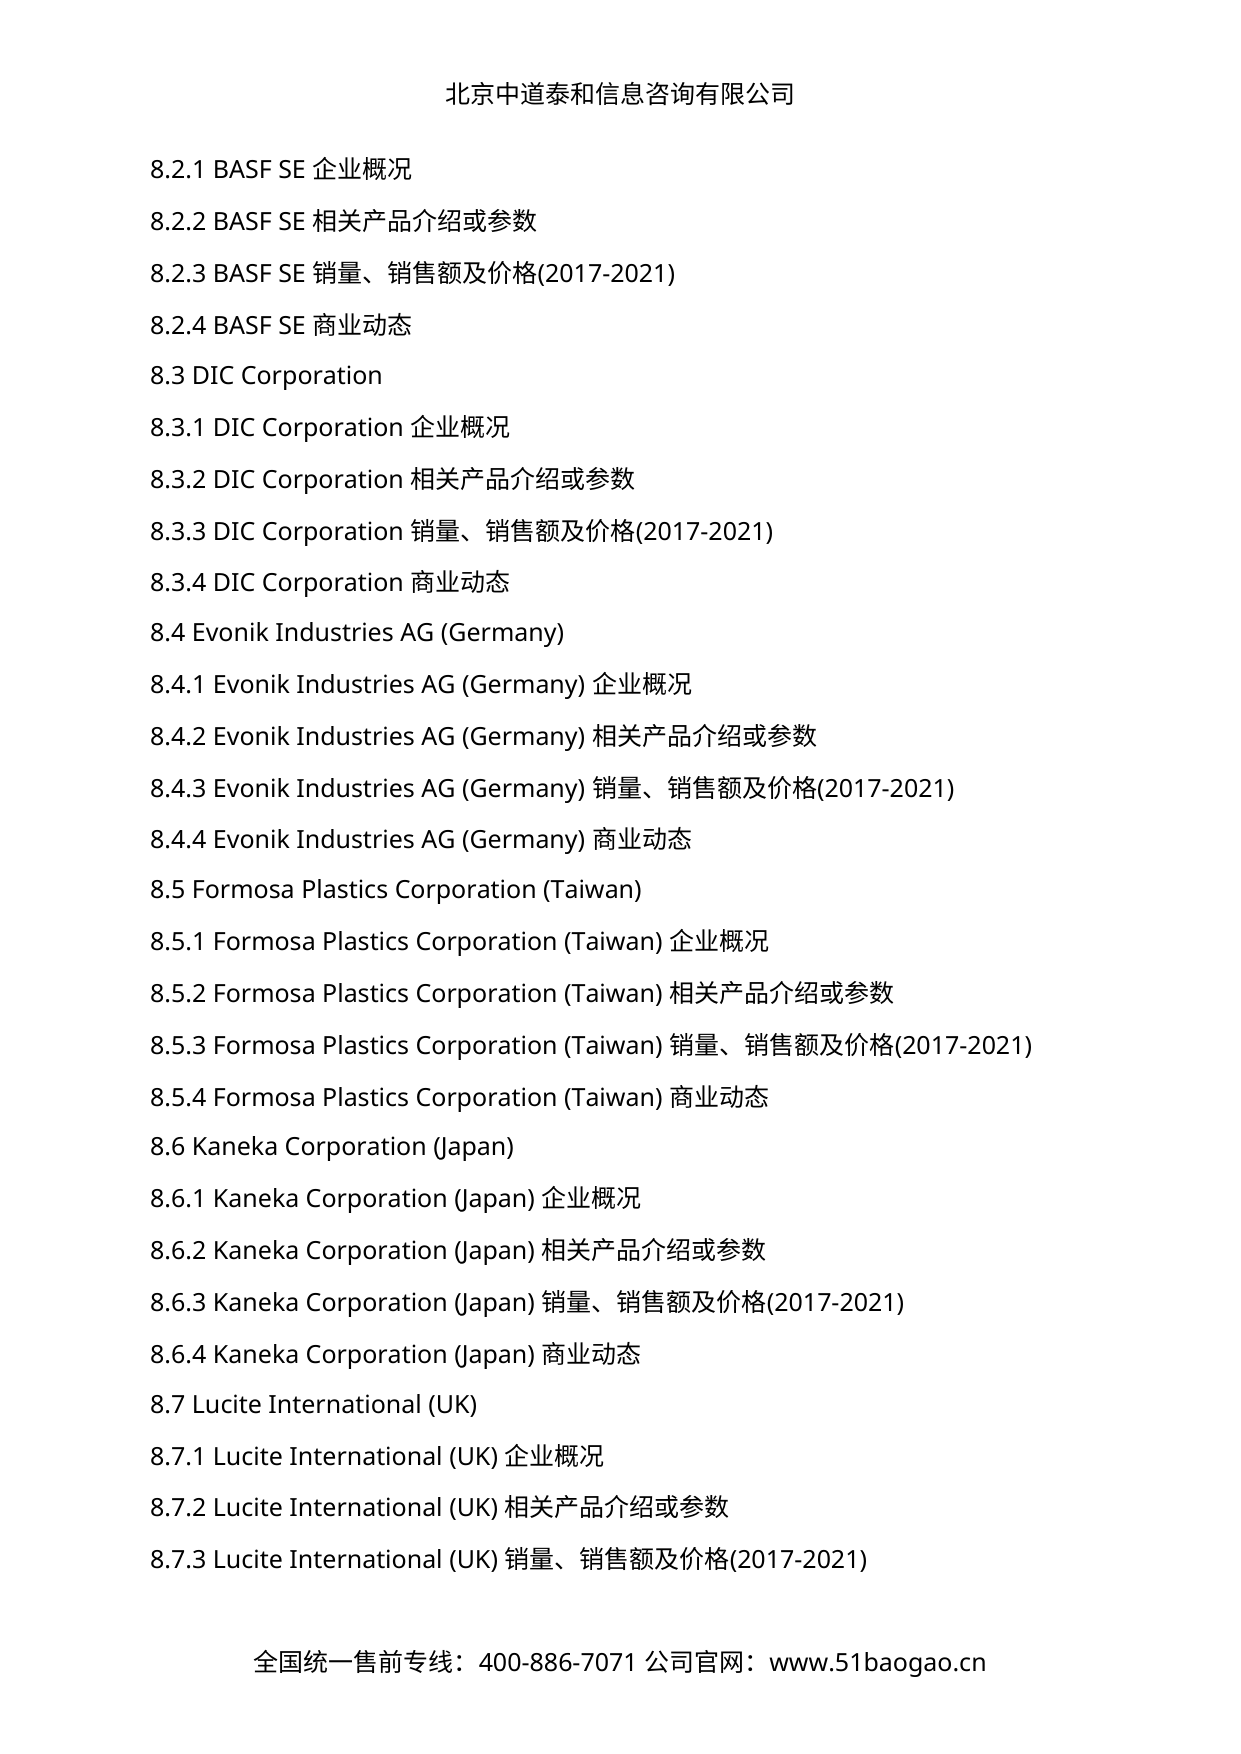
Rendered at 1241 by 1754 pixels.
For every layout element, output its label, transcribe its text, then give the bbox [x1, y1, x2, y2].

text 8.4.1 Evonik Industries AG (Germany) 企业概况 [150, 664, 1090, 701]
text 8.4 Evonik Industries AG (Germany) [150, 615, 1090, 649]
text 8.5.4 Formosa Plastics Corporation (Taiwan) 商业动态 [150, 1077, 1090, 1113]
text 8.6 Kaneka Corporation (Japan) [150, 1129, 1090, 1163]
text 8.4.3 Evonik Industries AG (Germany) 销量、销售额及价格(2017-2021) [150, 768, 1090, 804]
text 8.7.2 Lucite International (UK) 相关产品介绍或参数 [150, 1488, 1090, 1524]
text 8.5 Formosa Plastics Corporation (Taiwan) [150, 872, 1090, 906]
text 8.7.3 Lucite International (UK) 销量、销售额及价格(2017-2021) [150, 1540, 1090, 1576]
text 8.4.4 Evonik Industries AG (Germany) 商业动态 [150, 820, 1090, 856]
text 8.6.2 Kaneka Corporation (Japan) 相关产品介绍或参数 [150, 1231, 1090, 1267]
text 8.5.2 Formosa Plastics Corporation (Taiwan) 相关产品介绍或参数 [150, 973, 1090, 1010]
text 8.6.4 Kaneka Corporation (Japan) 商业动态 [150, 1334, 1090, 1371]
text 8.3.1 DIC Corporation 企业概况 [150, 407, 1090, 443]
text 8.2.1 BASF SE 企业概况 [150, 150, 1090, 186]
text 8.2.3 BASF SE 销量、销售额及价格(2017-2021) [150, 254, 1090, 290]
text 8.5.3 Formosa Plastics Corporation (Taiwan) 销量、销售额及价格(2017-2021) [150, 1025, 1090, 1062]
text 8.6.3 Kaneka Corporation (Japan) 销量、销售额及价格(2017-2021) [150, 1282, 1090, 1319]
text 8.4.2 Evonik Industries AG (Germany) 相关产品介绍或参数 [150, 716, 1090, 752]
text 8.6.1 Kaneka Corporation (Japan) 企业概况 [150, 1179, 1090, 1215]
text 8.3 DIC Corporation [150, 357, 1090, 392]
text 8.7.1 Lucite International (UK) 企业概况 [150, 1436, 1090, 1472]
text 8.2.4 BASF SE 商业动态 [150, 306, 1090, 342]
text 8.2.2 BASF SE 相关产品介绍或参数 [150, 202, 1090, 238]
text 8.3.4 DIC Corporation 商业动态 [150, 563, 1090, 599]
text 8.7 Lucite International (UK) [150, 1386, 1090, 1420]
text 8.3.3 DIC Corporation 销量、销售额及价格(2017-2021) [150, 511, 1090, 547]
text 8.5.1 Formosa Plastics Corporation (Taiwan) 企业概况 [150, 922, 1090, 958]
text 8.3.2 DIC Corporation 相关产品介绍或参数 [150, 459, 1090, 495]
